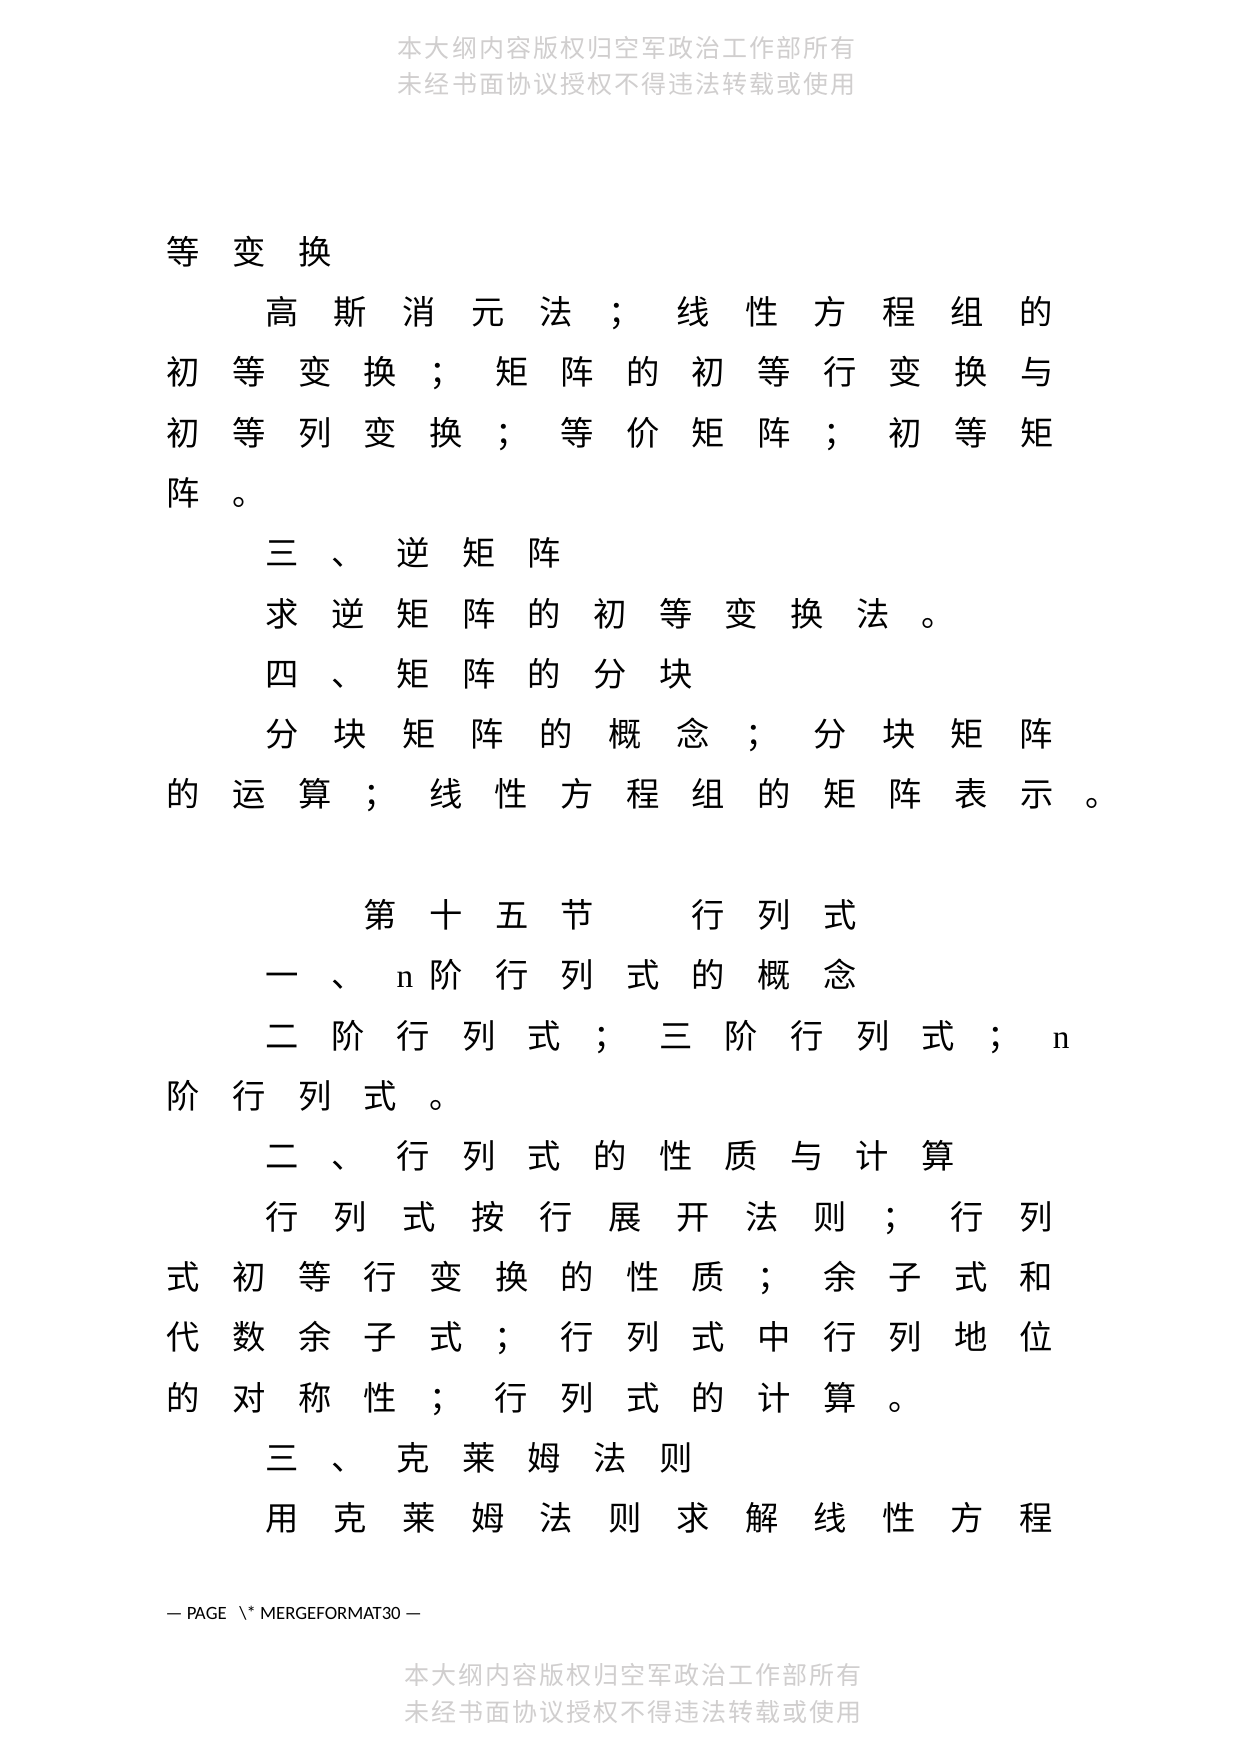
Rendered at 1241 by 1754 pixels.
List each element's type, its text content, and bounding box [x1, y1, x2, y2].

text 求逆矩阵的初等变换法。 [167, 581, 1085, 642]
text 一、n阶行列式的概念 [167, 943, 1085, 1003]
text 二阶行列式；三阶行列式；n阶行列式。 [167, 1003, 1085, 1124]
text 三、克莱姆法则 [167, 1426, 1085, 1486]
text 四、矩阵的分块 [167, 642, 1085, 702]
text 高斯消元法；线性方程组的初等变换；矩阵的初等行变换与初等列变换；等价矩阵；初等矩阵。 [167, 280, 1085, 521]
text 二、高斯消元法与矩阵的初等变换 [167, 219, 1085, 280]
text 用克莱姆法则求解线性方程组。 [167, 1486, 1085, 1546]
text 三、逆矩阵 [167, 521, 1085, 581]
text 第十五节 行列式 [167, 883, 1085, 943]
text 行列式按行展开法则；行列式初等行变换的性质；余子式和代数余子式；行列式中行列地位的对称性；行列式的计算。 [167, 1184, 1085, 1426]
text 二、行列式的性质与计算 [167, 1124, 1085, 1184]
text 分块矩阵的概念；分块矩阵的运算；线性方程组的矩阵表示。 [167, 702, 1085, 822]
